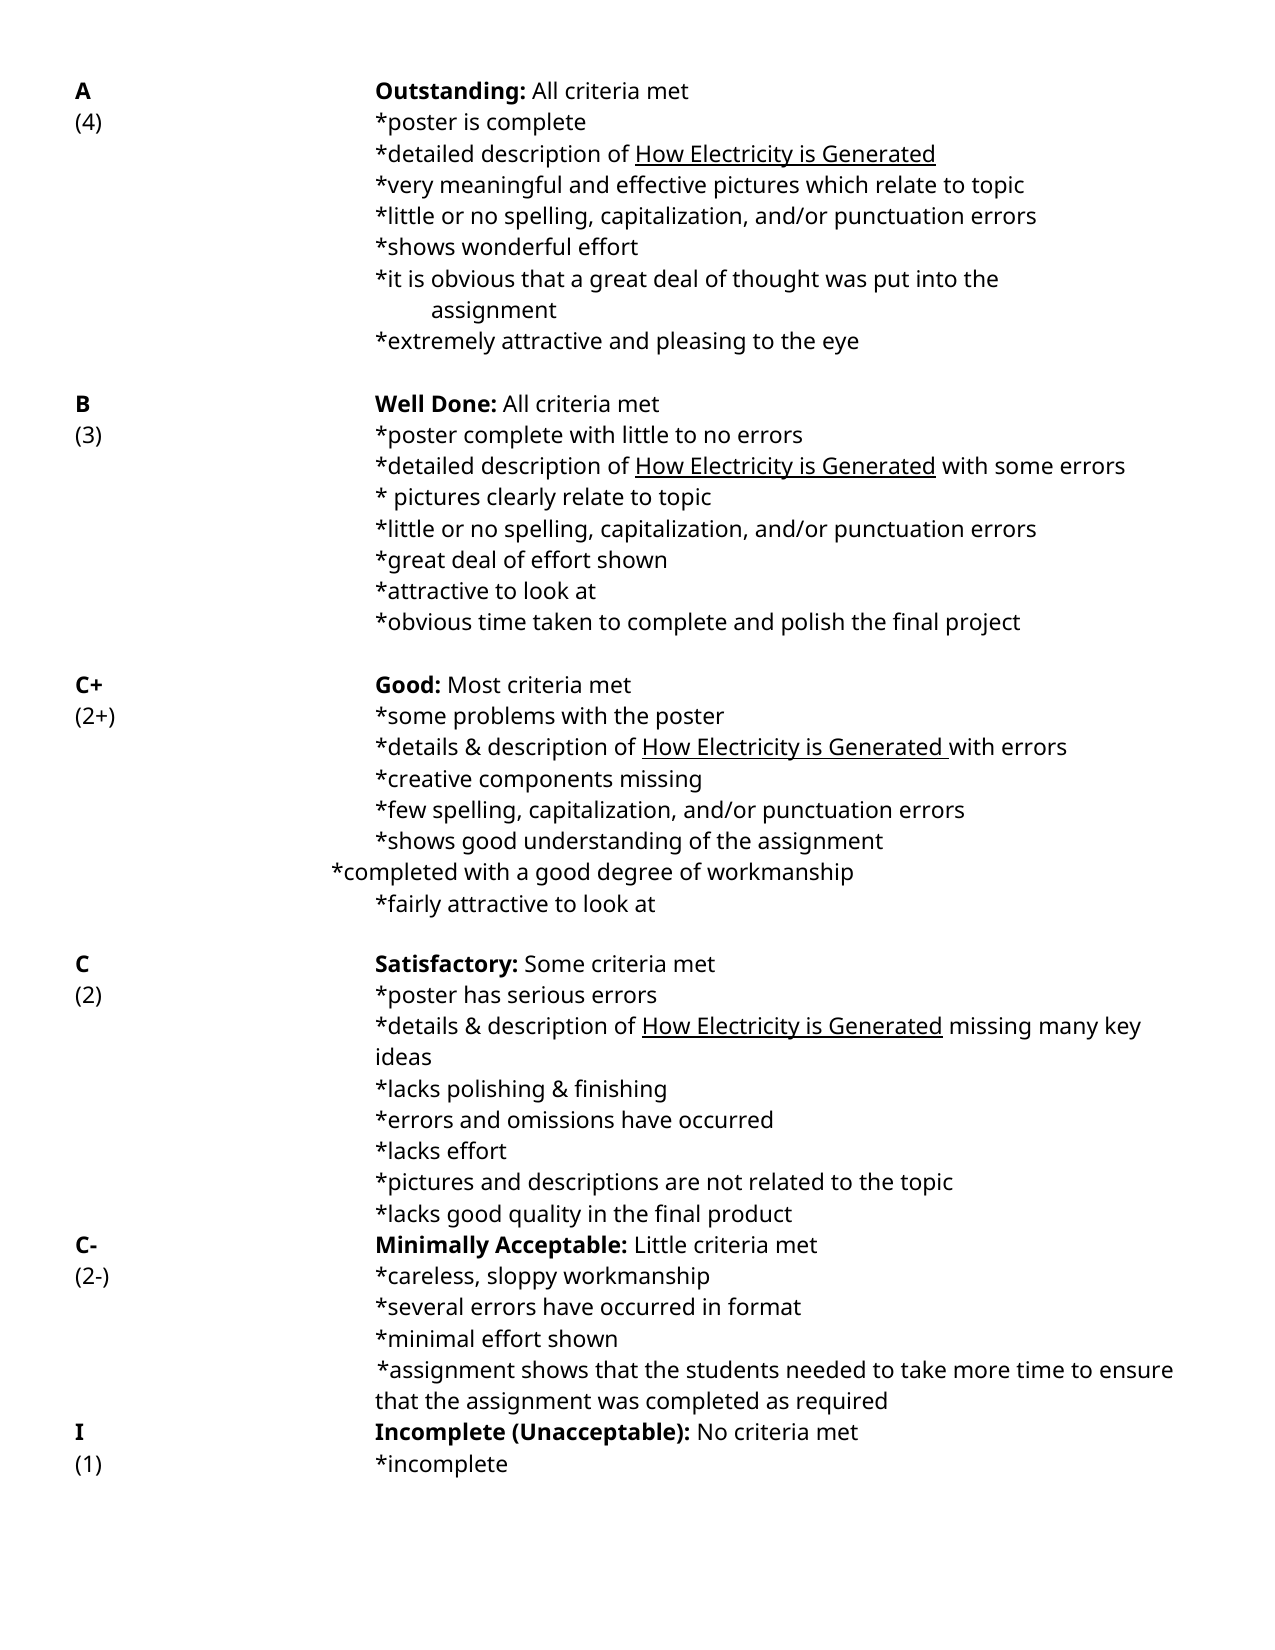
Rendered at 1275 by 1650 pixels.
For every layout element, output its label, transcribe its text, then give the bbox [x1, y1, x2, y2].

text *pictures and descriptions are not related to the topic [375, 1166, 1200, 1197]
text *lacks good quality in the final product [300, 1197, 1200, 1229]
text I Incomplete (Unacceptable): No criteria met (1) *incomplete [75, 1416, 1200, 1479]
text C Satisfactory: Some criteria met (2) *poster has serious errors [75, 947, 1200, 1010]
text *few spelling, capitalization, and/or punctuation errors *shows good understanding of the assignment [375, 794, 1200, 856]
text *creative components missing [300, 762, 1200, 794]
text A Outstanding: All criteria met (4) *poster is complete *detailed description of How Electricity is Generated [75, 75, 1200, 169]
text *detailed description of How Electricity is Generated with some errors [300, 450, 1200, 481]
text *very meaningful and effective pictures which relate to topic [300, 169, 1200, 200]
text *several errors have occurred in format [375, 1291, 1200, 1322]
text * pictures clearly relate to topic [75, 481, 1200, 512]
text *shows wonderful effort [75, 231, 1200, 262]
text *assignment shows that the students needed to take more time to ensure that the assignment was completed as required [375, 1354, 1200, 1416]
text *little or no spelling, capitalization, and/or punctuation errors [300, 512, 1200, 544]
text *details & description of How Electricity is Generated missing many key ideas [375, 1010, 1200, 1072]
text *details & description of How Electricity is Generated with errors [300, 731, 1200, 762]
text *fairly attractive to look at [75, 887, 1200, 947]
text *minimal effort shown [150, 1322, 1200, 1354]
text *lacks polishing & finishing *errors and omissions have occurred *lacks effort [300, 1072, 1200, 1166]
text *it is obvious that a great deal of thought was put into the assignment *extremely attractive and pleasing to the eye B Well Done: All criteria met (3) *poster complete with little to no errors [75, 262, 1200, 450]
text *great deal of effort shown *attractive to look at [300, 544, 1200, 606]
text *obvious time taken to complete and polish the final project C+ Good: Most criteria met (2+) *some problems with the poster [75, 606, 1200, 731]
text *completed with a good degree of workmanship [75, 856, 1200, 887]
text C- Minimally Acceptable: Little criteria met (2-) *careless, sloppy workmanship [75, 1229, 1200, 1291]
text *little or no spelling, capitalization, and/or punctuation errors [75, 200, 1200, 231]
